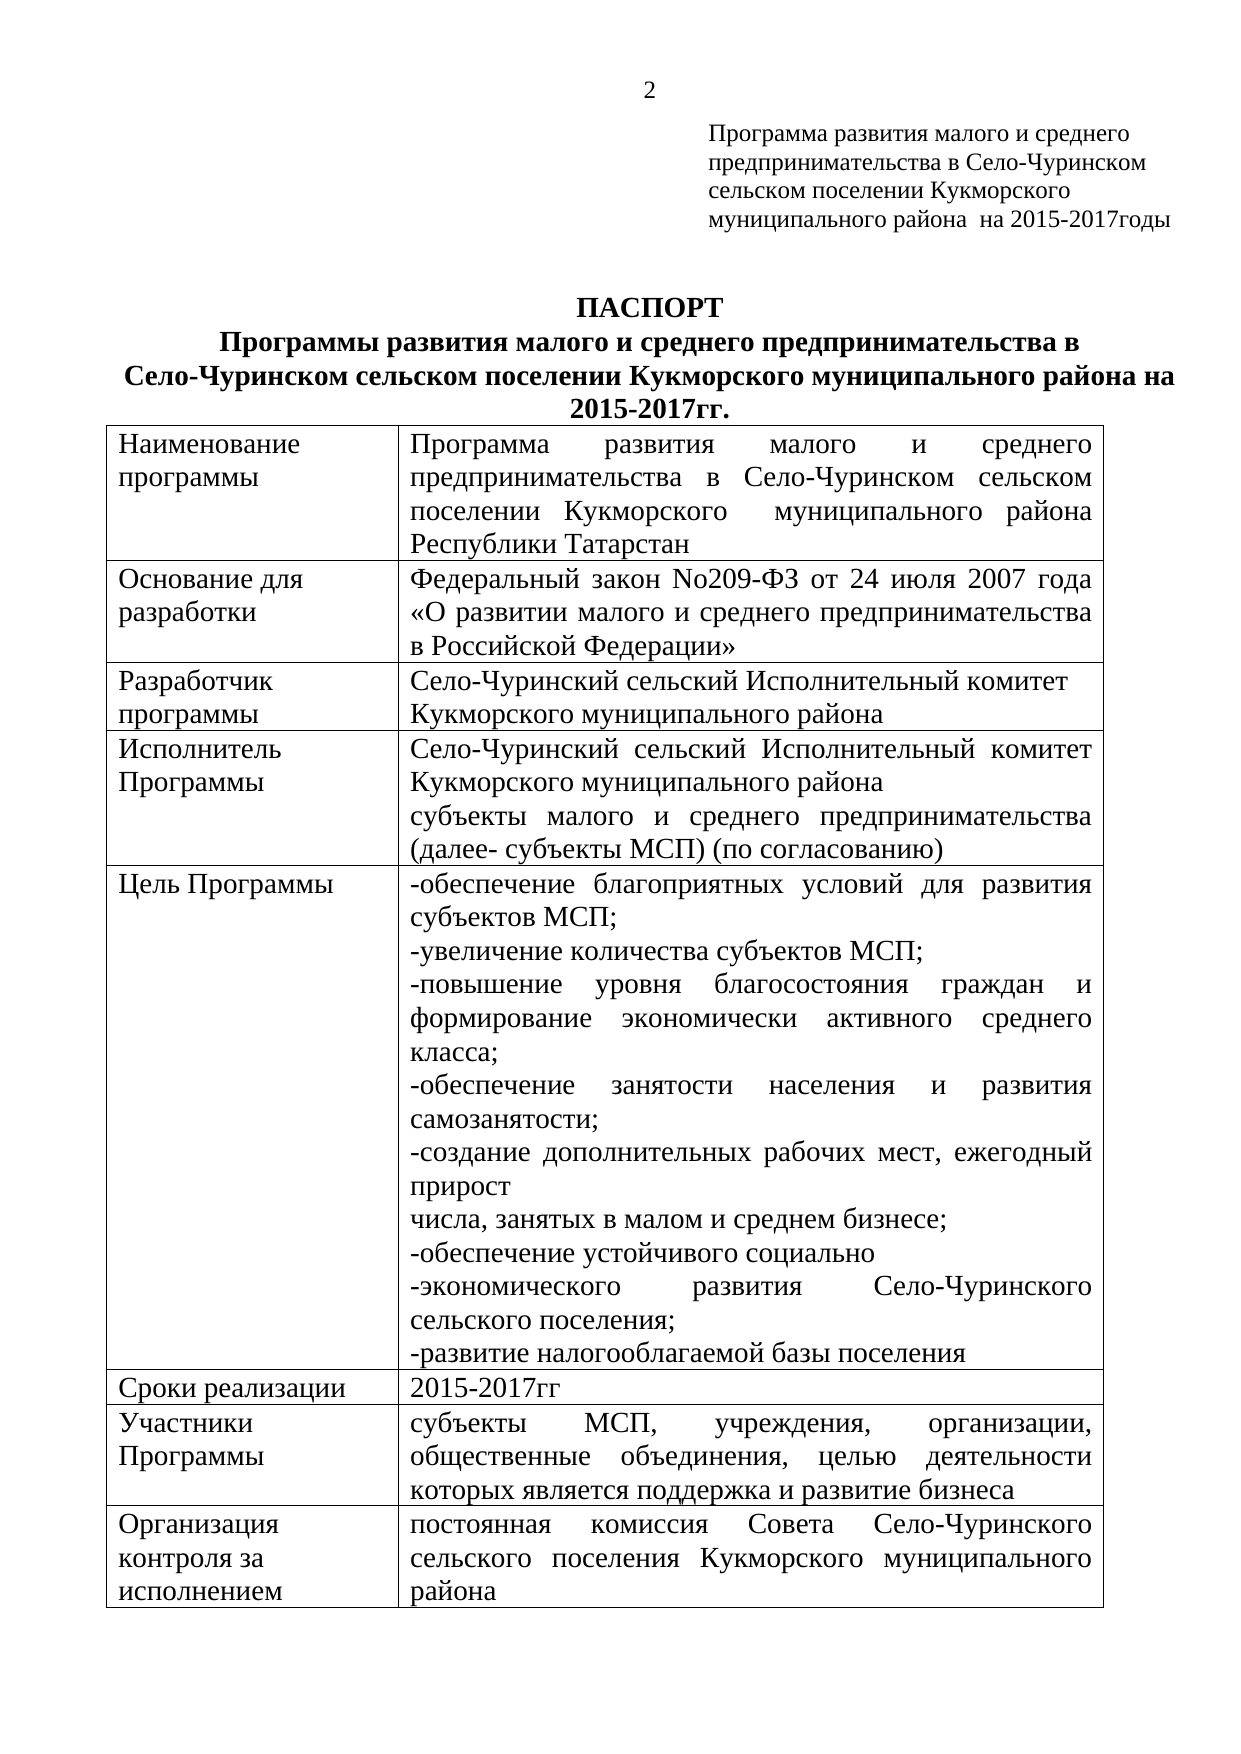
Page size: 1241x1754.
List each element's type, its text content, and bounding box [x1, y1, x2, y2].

text Село-Чуринском сельском поселении Кукморского муниципального района на 2015-2017гг. [118, 358, 1181, 425]
table_cell субъекты МСП, учреждения, организации, общественные объединения, целью деятельности которых является поддержка и развитие бизнеса [399, 1405, 1103, 1505]
table_cell -обеспечение благоприятных условий для развития субъектов МСП; -увеличение количества субъектов МСП; -повышение уровня благосостояния граждан и формирование экономически активного среднего класса; -обеспечение занятости населения и развития самозанятости; -создание дополнительных рабочих мест, ежегодный прирост числа, занятых в малом и среднем бизнесе; -обеспечение устойчивого социально -экономического развития Село-Чуринского сельского поселения; -развитие налогооблагаемой базы поселения [399, 866, 1103, 1369]
text Программа развития малого и среднего предпринимательства в Село-Чуринском сельском поселении Кукморского муниципального района на 2015-2017годы [708, 118, 1181, 233]
table_header Наименование программы [107, 426, 398, 560]
table_cell Разработчик программы [107, 663, 398, 730]
table_cell Цель Программы [107, 866, 398, 1369]
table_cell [399, 1506, 1103, 1607]
table_cell Сроки реализации [107, 1370, 398, 1404]
table_cell Село-Чуринский сельский Исполнительный комитет Кукморского муниципального района [399, 663, 1103, 730]
table_cell Федеральный закон No209-ФЗ от 24 июля 2007 года «О развитии малого и среднего предпринимательства в Российской Федерации» [399, 561, 1103, 662]
table_cell 2015-2017гг [399, 1370, 1103, 1404]
text ПАСПОРТ [118, 291, 1181, 324]
text Программы развития малого и среднего предпринимательства в [118, 324, 1181, 358]
table_cell Участники Программы [107, 1405, 398, 1505]
table_header Программа развития малого и среднего предпринимательства в Село-Чуринском сельском поселении Кукморского муниципального района Республики Татарстан [399, 426, 1103, 560]
table_cell Исполнитель Программы [107, 731, 398, 865]
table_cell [107, 1506, 398, 1607]
table_cell Село-Чуринский сельский Исполнительный комитет Кукморского муниципального района субъекты малого и среднего предпринимательства (далее- субъекты МСП) (по согласованию) [399, 731, 1103, 865]
table_cell Основание для разработки [107, 561, 398, 662]
